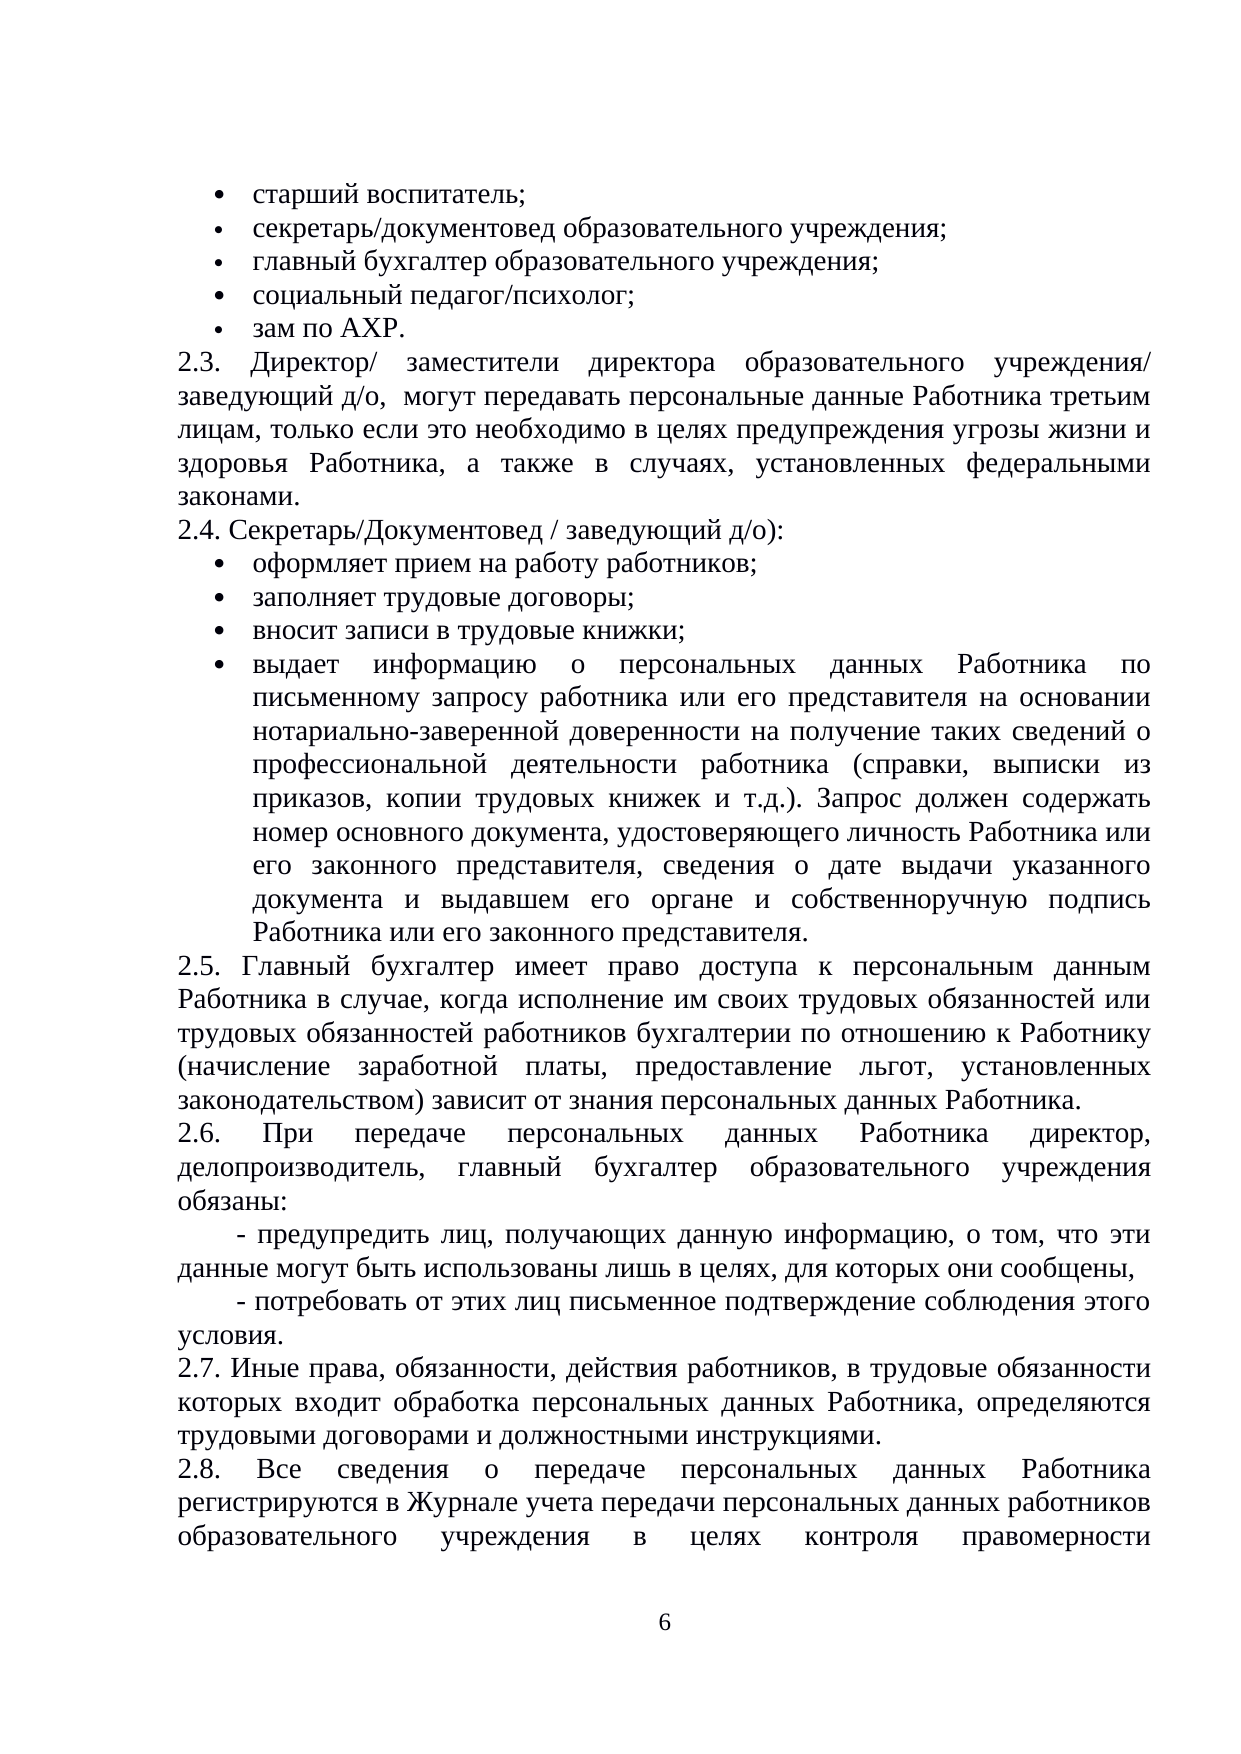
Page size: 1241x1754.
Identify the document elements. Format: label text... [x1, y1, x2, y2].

text 2.6. При передаче персональных данных Работника директор, делопроизводитель, главный бухгалтер образовательного учреждения обязаны: [177, 1116, 1152, 1216]
list вносит записи в трудовые книжки; [215, 612, 1152, 646]
list секретарь/документовед образовательного учреждения; [215, 210, 1152, 243]
list оформляет прием на работу работников; [215, 545, 1152, 579]
list старший воспитатель; [215, 176, 1152, 210]
text - потребовать от этих лиц письменное подтверждение соблюдения этого условия. [177, 1283, 1152, 1350]
list главный бухгалтер образовательного учреждения; [215, 243, 1152, 277]
text 2.5. Главный бухгалтер имеет право доступа к персональным данным Работника в случае, когда исполнение им своих трудовых обязанностей или трудовых обязанностей работников бухгалтерии по отношению к Работнику (начисление заработной платы, предоставление льгот, установленных законодательством) зависит от знания персональных данных Работника. [177, 948, 1152, 1116]
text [177, 1451, 1152, 1552]
text - предупредить лиц, получающих данную информацию, о том, что эти данные могут быть использованы лишь в целях, для которых они сообщены, [177, 1216, 1152, 1283]
list зам по АХР. [215, 311, 1152, 344]
list выдает информацию о персональных данных Работника по письменному запросу работника или его представителя на основании нотариально-заверенной доверенности на получение таких сведений о профессиональной деятельности работника (справки, выписки из приказов, копии трудовых книжек и т.д.). Запрос должен содержать номер основного документа, удостоверяющего личность Работника или его законного представителя, сведения о дате выдачи указанного документа и выдавшем его органе и собственноручную подпись Работника или его законного представителя. [215, 646, 1152, 948]
text 2.7. Иные права, обязанности, действия работников, в трудовые обязанности которых входит обработка персональных данных Работника, определяются трудовыми договорами и должностными инструкциями. [177, 1350, 1152, 1451]
text 2.3. Директор/ заместители директора образовательного учреждения/ заведующий д/о, могут передавать персональные данные Работника третьим лицам, только если это необходимо в целях предупреждения угрозы жизни и здоровья Работника, а также в случаях, установленных федеральными законами. [177, 344, 1152, 512]
list социальный педагог/психолог; [215, 277, 1152, 311]
list заполняет трудовые договоры; [215, 579, 1152, 612]
text 2.4. Секретарь/Документовед / заведующий д/о): [177, 512, 1152, 545]
